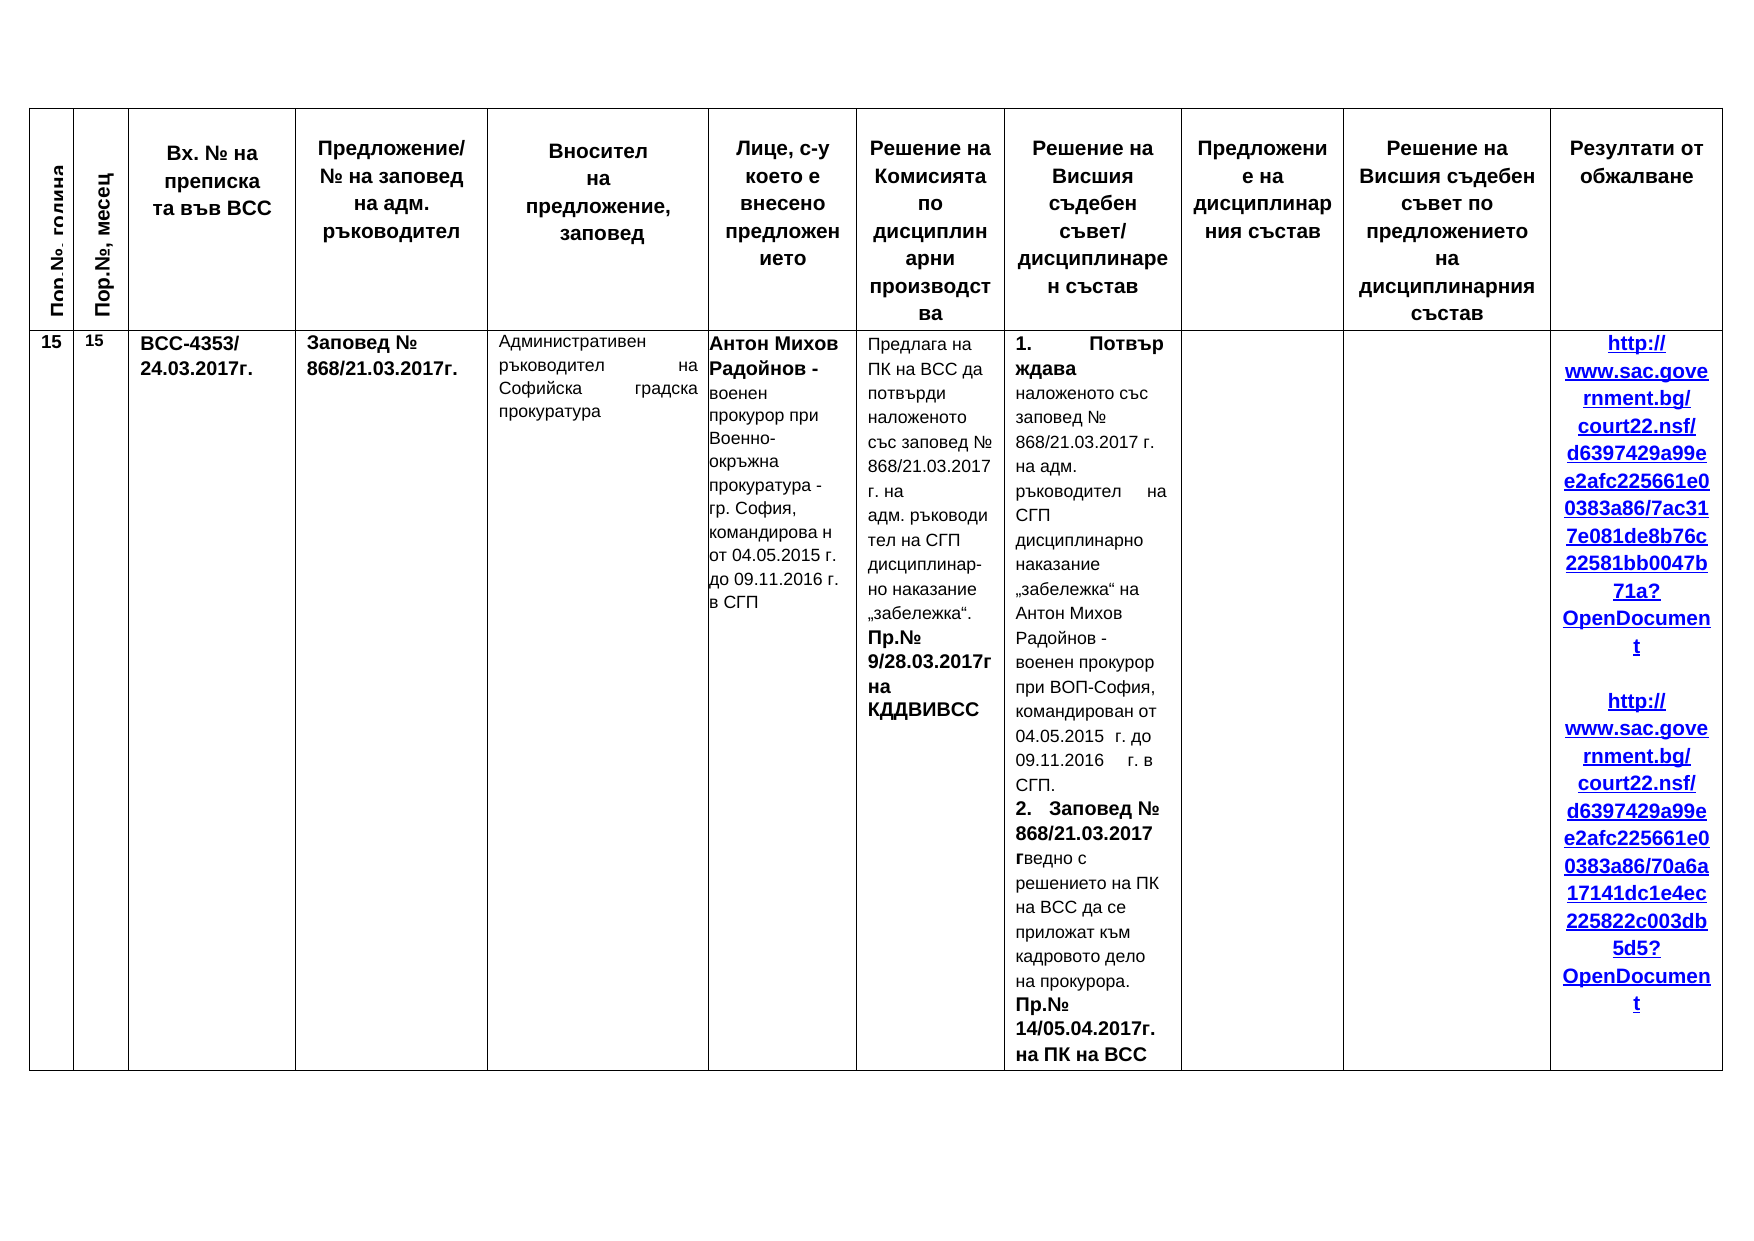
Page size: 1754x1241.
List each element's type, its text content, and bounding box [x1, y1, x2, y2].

table_header Вносител на предложениe, заповед [488, 109, 708, 330]
table_cell [1182, 331, 1343, 1070]
table_header Предложение на дисциплинарния състав [1182, 109, 1343, 330]
table_header Пор.№, месец [74, 109, 128, 330]
table_cell ВСС-4353/ 24.03.2017г. [129, 331, 295, 1070]
table_cell Заповед № 868/21.03.2017г. [296, 331, 487, 1070]
table_cell http://www.sac.government.bg/court22.nsf/d6397429a99ee2afc225661e00383a86/7ac317e081de8b76c22581bb0047b71a?OpenDocument http://www.sac.government.bg/court22.nsf/d6397429a99ee2afc225661e00383a86/70a6a17141dc1e4ec225822c003db5d5?OpenDocument [1551, 331, 1722, 1070]
table_header Решение на Комисията по дисциплинарни производства [857, 109, 1004, 330]
table_cell Предлага на ПК на ВСС да потвърди наложеното със заповед № 868/21.03.2017 г. на адм. ръководи тел на СГП дисциплинар- но наказание „забележка“. Пр.№ 9/28.03.2017г на КДДВИВСС [857, 331, 1004, 1070]
table_cell 15 [30, 331, 73, 1070]
table_cell Административен ръководител на Софийска градска прокуратура [488, 331, 708, 1070]
table_header Решение на Висшия съдебен съвет/ дисциплинарен състав [1005, 109, 1181, 330]
table_header Пор.№, година [30, 109, 73, 330]
table_cell Потвърждава наложеното със заповед № 868/21.03.2017 г. на адм. ръководител на СГП дисциплинарно наказание „забележка“ на Антон Михов Радойнов - военен прокурор при ВОП-София, командирован от г. до г. в СГП. Заповед № 868/21.03.2017гведно с решението на ПК на ВСС да се приложат към кадровото дело на прокурора. Пр.№ 14/05.04.2017г. на ПК на ВСС [1005, 331, 1181, 1070]
table_header Решение на Висшия съдебен съвет по предложението на дисциплинарния състав [1344, 109, 1550, 330]
table_cell [1344, 331, 1550, 1070]
table_header Лице, с-у което е внесено предложението [709, 109, 856, 330]
table_header Резултати от обжалване [1551, 109, 1722, 330]
table_header Предложение/№ на заповед на адм. ръководител [296, 109, 487, 330]
table_header Вх. № на преписка та във ВСС [129, 109, 295, 330]
table_cell 15 [74, 331, 128, 1070]
table_cell Антон Михов Радойнов - военен прокурор при Военно- окръжна прокуратура - гр. София, командирова н от 04.05.2015 г. до 09.11.2016 г. в СГП [709, 331, 856, 1070]
